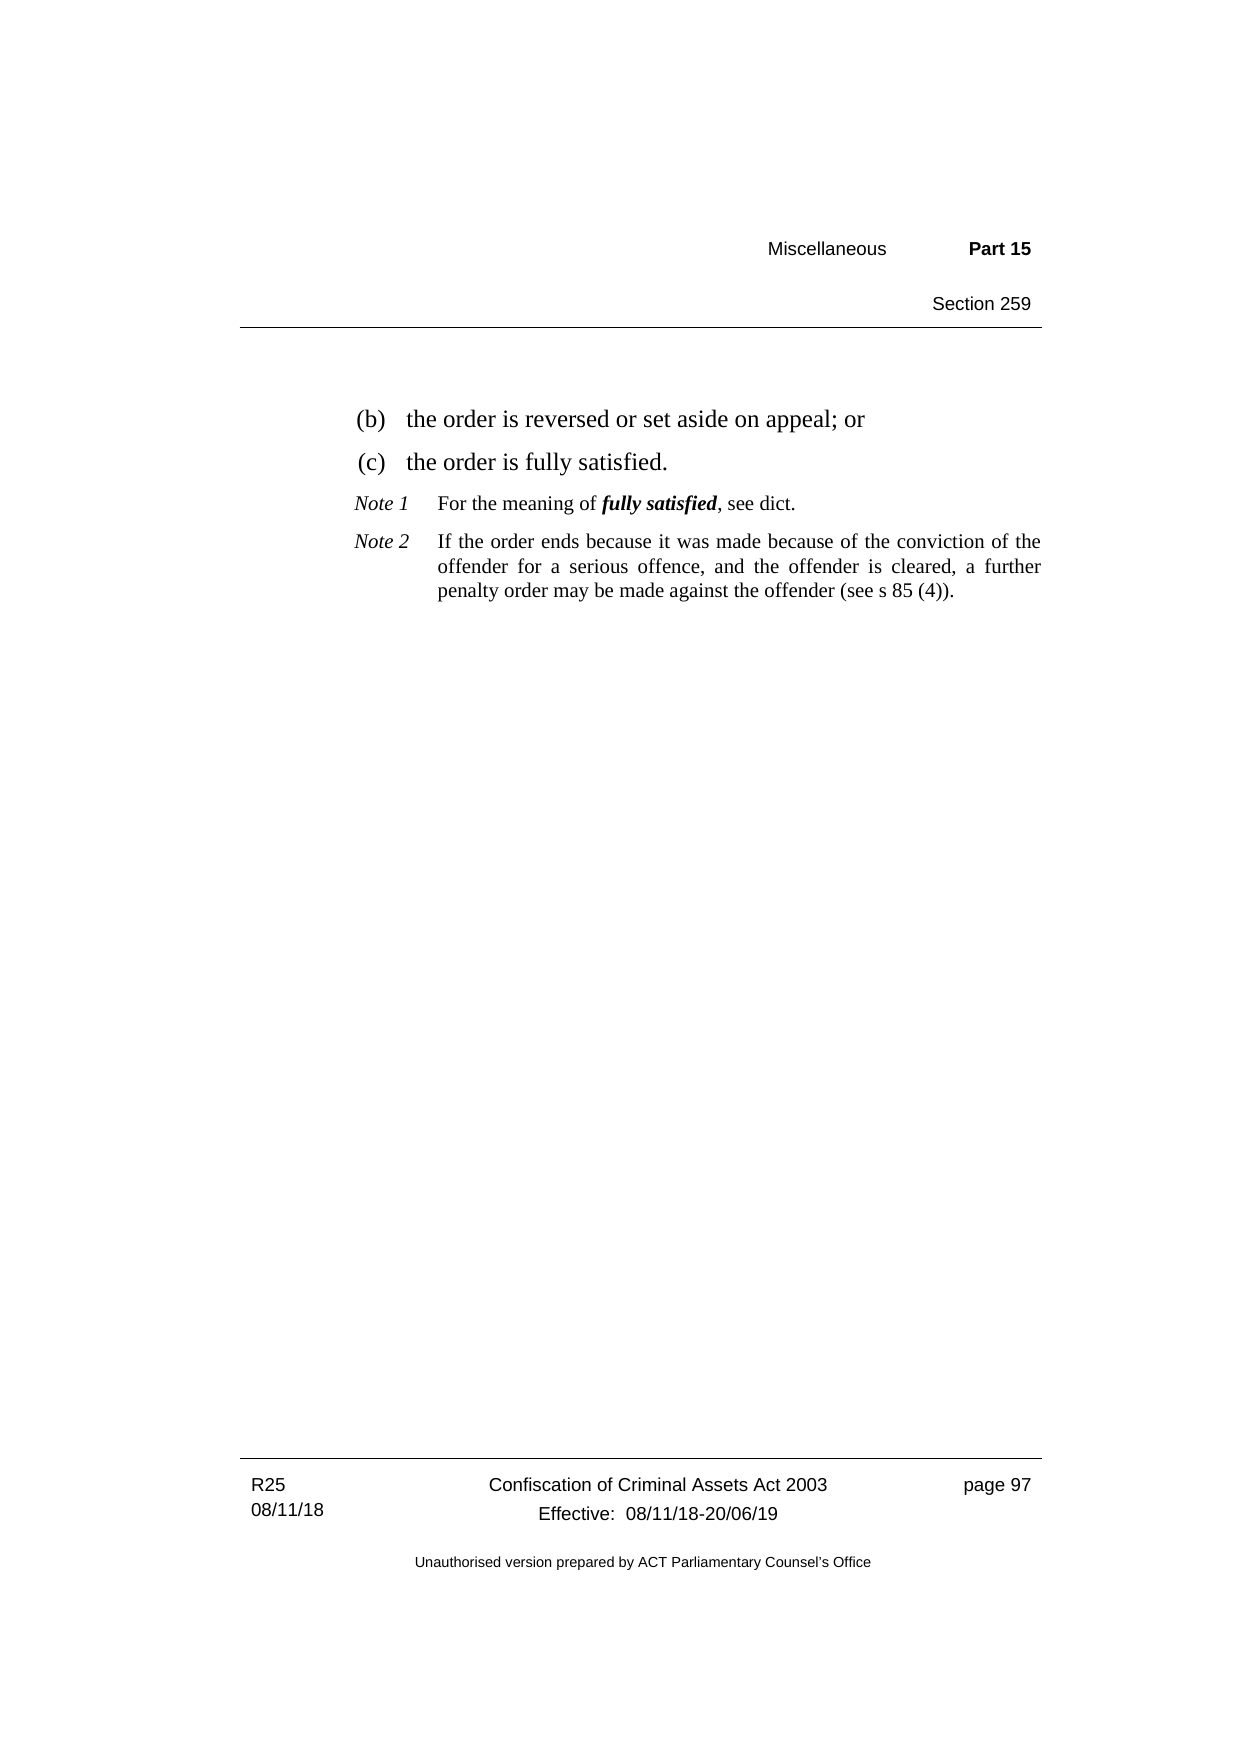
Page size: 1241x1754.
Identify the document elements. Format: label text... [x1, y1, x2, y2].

text Note 1 For the meaning of fully satisfied, see dict. [354, 491, 1042, 515]
text Note 2 If the order ends because it was made because of the conviction of the offender for a serious offence, and the offender is cleared, a further penalty order may be made against the offender (see s 85 (4)). [354, 529, 1042, 602]
text (b) the order is reversed or set aside on appeal; or [239, 404, 1042, 433]
text (c) the order is fully satisfied. [239, 447, 1042, 476]
